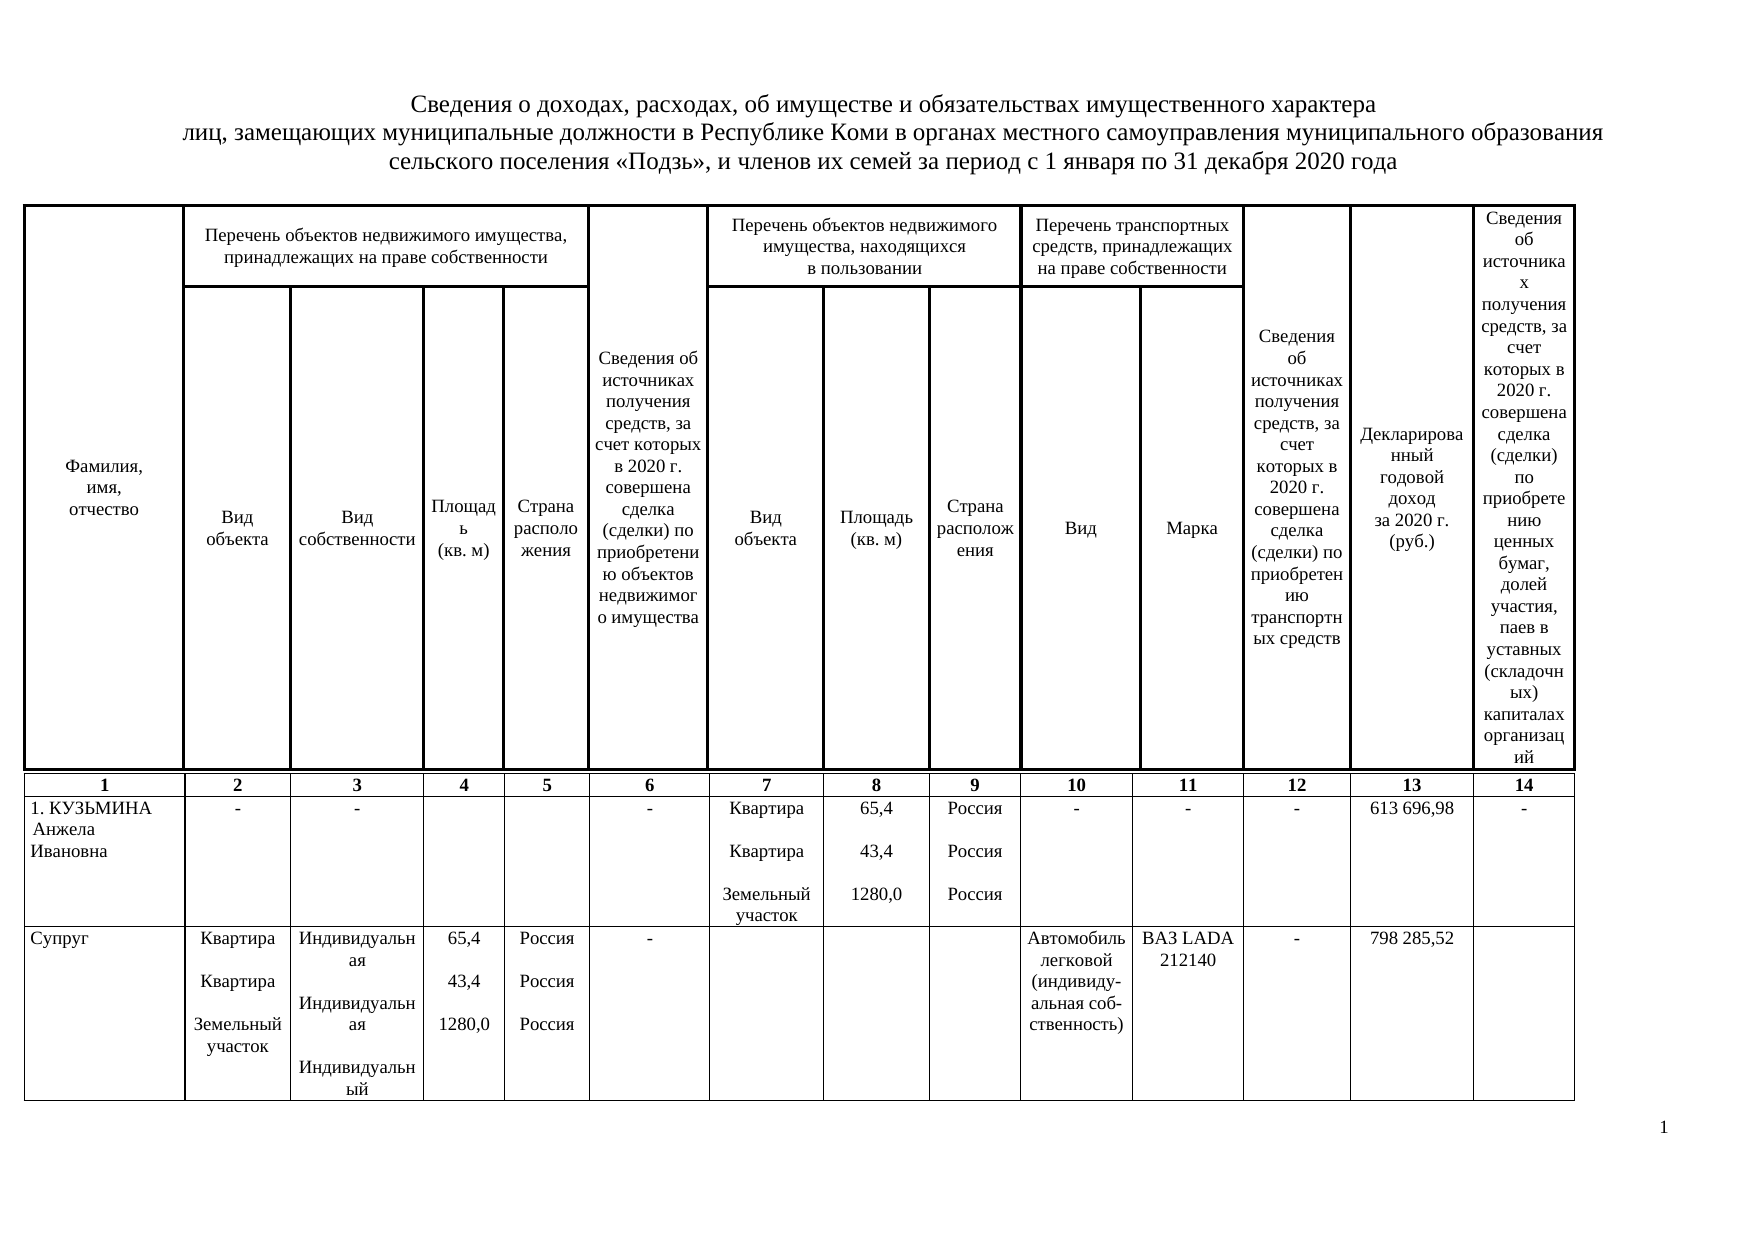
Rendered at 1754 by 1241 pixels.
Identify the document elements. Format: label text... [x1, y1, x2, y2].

table_cell [824, 927, 929, 1099]
table_header 9 [930, 774, 1020, 796]
table_header Сведения об источниках получения средств, за счет которых в 2020 г. совершена сделка (сделки) по приобретению объектов недвижимого имущества [590, 207, 706, 767]
table_header 14 [1474, 774, 1574, 796]
table_cell Марка [1142, 288, 1242, 767]
table_header 8 [824, 774, 929, 796]
table_cell Автомобиль легковой (индивиду-альная соб-ственность) [1021, 927, 1132, 1099]
table_header 5 [505, 774, 589, 796]
table_cell - [1474, 797, 1574, 926]
table_header 4 [424, 774, 504, 796]
table_cell 1. КУЗЬМИНА Анжела Ивановна [25, 797, 184, 926]
table_cell Площадь (кв. м) [825, 288, 928, 767]
table_cell - [291, 797, 423, 926]
table_header Сведения об источниках получения средств, за счет которых в 2020 г. совершена сделка (сделки) по приобретению транспортных средств [1245, 207, 1349, 767]
table_cell [1474, 927, 1574, 1099]
table_header Декларированный годовой доход за 2020 г. (руб.) [1352, 207, 1472, 767]
table_header Фамилия, имя, отчество [26, 207, 182, 767]
table_cell Вид объекта [185, 288, 289, 767]
table_cell 798 285,52 [1351, 927, 1473, 1099]
table_header Перечень транспортных средств, принадлежащих на праве собственности [1023, 207, 1242, 285]
table_cell Страна расположения [931, 288, 1019, 767]
table_header 13 [1351, 774, 1473, 796]
table_cell Индивидуальная Индивидуальная Индивидуальный [291, 927, 423, 1099]
table_cell 65,4 43,4 1280,0 [424, 927, 504, 1099]
table_cell - [590, 797, 709, 926]
table_cell - [1021, 797, 1132, 926]
table_header 2 [186, 774, 290, 796]
table_header 12 [1244, 774, 1350, 796]
table_header 7 [710, 774, 823, 796]
table_cell Россия Россия Россия [930, 797, 1020, 926]
table_cell - [590, 927, 709, 1099]
table_cell - [1133, 797, 1243, 926]
table_header 11 [1133, 774, 1243, 796]
table_header 3 [291, 774, 423, 796]
table_cell - [186, 797, 290, 926]
table_cell Квартира Квартира Земельный участок [186, 927, 290, 1099]
table_cell Квартира Квартира Земельный участок [710, 797, 823, 926]
table_header Перечень объектов недвижимого имущества, принадлежащих на праве собственности [185, 207, 587, 285]
table_cell [424, 797, 504, 926]
table_cell Россия Россия Россия [505, 927, 589, 1099]
table_cell [710, 927, 823, 1099]
table_cell - [1244, 797, 1350, 926]
text лиц, замещающих муниципальные должности в Республике Коми в органах местного самоуправления муниципального образования [118, 117, 1668, 146]
table_header Перечень объектов недвижимого имущества, находящихся в пользовании [709, 207, 1019, 285]
table_cell Супруг [25, 927, 184, 1099]
table_cell [505, 797, 589, 926]
table_cell [930, 927, 1020, 1099]
table_cell Вид [1023, 288, 1139, 767]
table_cell Страна расположения [505, 288, 587, 767]
table_header 1 [25, 774, 184, 796]
table_cell Вид объекта [709, 288, 822, 767]
text Сведения о доходах, расходах, об имуществе и обязательствах имущественного характера [118, 89, 1668, 117]
table_cell Вид собственности [292, 288, 422, 767]
table_cell Площадь (кв. м) [425, 288, 502, 767]
table_cell 65,4 43,4 1280,0 [824, 797, 929, 926]
table_cell ВАЗ LADA 212140 [1133, 927, 1243, 1099]
table_cell 613 696,98 [1351, 797, 1473, 926]
table_header 10 [1021, 774, 1132, 796]
table_header 6 [590, 774, 709, 796]
table_header Сведения об источниках получения средств, за счет которых в 2020 г. совершена сделка (сделки) по приобретению ценных бумаг, долей участия, паев в уставных (складочных) капиталах организаций [1475, 207, 1573, 767]
text сельского поселения «Подзь», и членов их семей за период с 1 января по 31 декабря 2020 года [118, 146, 1668, 175]
table_cell - [1244, 927, 1350, 1099]
